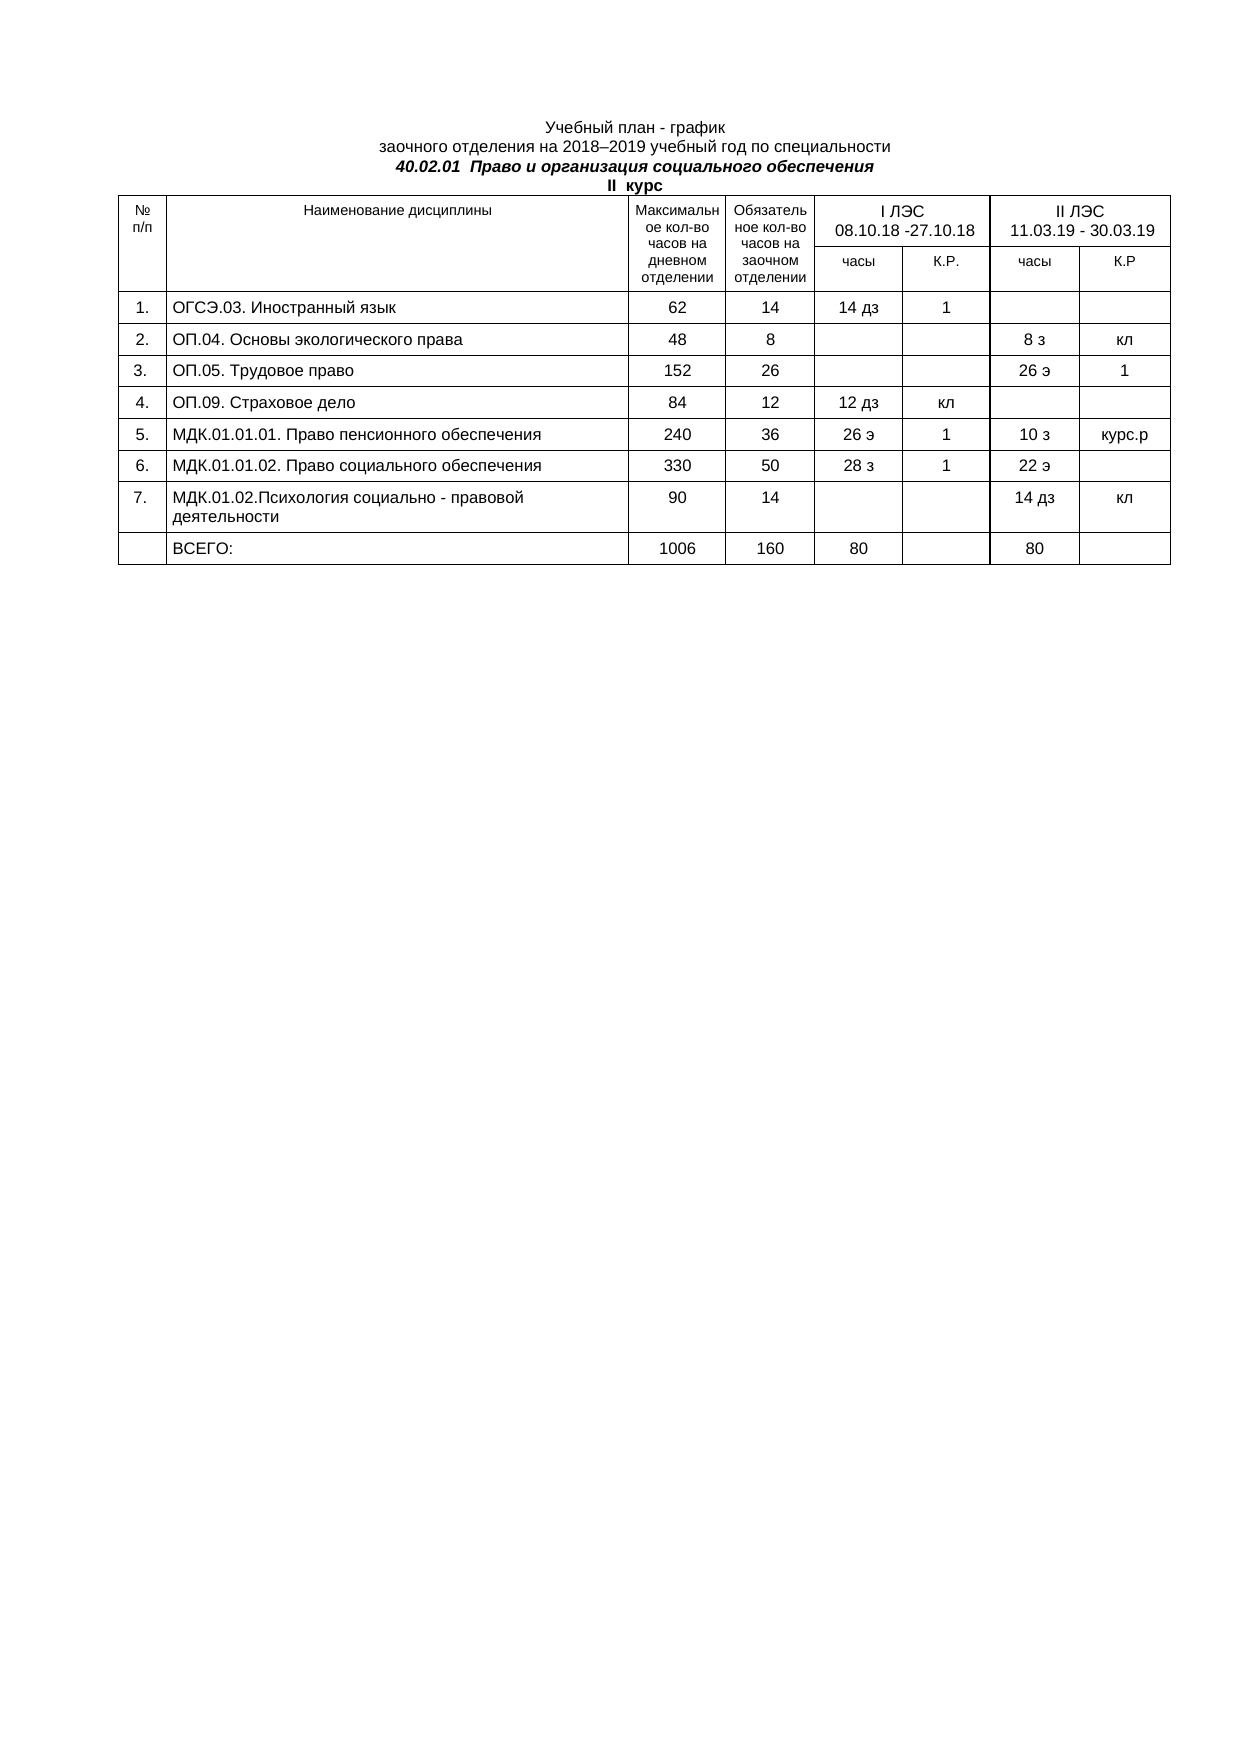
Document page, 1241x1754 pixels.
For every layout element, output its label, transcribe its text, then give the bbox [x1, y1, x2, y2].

table_cell 160 [726, 533, 814, 564]
table_cell 48 [629, 324, 725, 354]
table_cell 12 [726, 387, 814, 418]
table_header II ЛЭС 11.03.19 - 30.03.19 [991, 196, 1170, 246]
table_cell [903, 533, 989, 564]
table_cell 26 э [815, 419, 902, 449]
table_cell ОГСЭ.03. Иностранный язык [167, 292, 628, 323]
table_cell [991, 292, 1079, 323]
table_cell [991, 387, 1079, 418]
table_cell 14 дз [991, 482, 1079, 532]
table_cell К.Р [1080, 247, 1170, 291]
table_cell [903, 356, 989, 386]
table_cell 14 [726, 292, 814, 323]
table_cell МДК.01.01.01. Право пенсионного обеспечения [167, 419, 628, 449]
table_cell [1080, 292, 1170, 323]
table_cell [815, 324, 902, 354]
table_cell 1006 [629, 533, 725, 564]
table_cell 1 [903, 451, 989, 481]
table_cell 1 [903, 419, 989, 449]
table_cell 1 [903, 292, 989, 323]
table_cell МДК.01.02.Психология социально - правовой деятельности [167, 482, 628, 532]
table_cell 7. [119, 482, 166, 532]
table_cell 1 [1080, 356, 1170, 386]
table_cell К.Р. [903, 247, 989, 291]
table_cell 90 [629, 482, 725, 532]
table_cell [1080, 451, 1170, 481]
table_cell 152 [629, 356, 725, 386]
table_cell курс.р [1080, 419, 1170, 449]
table_cell 22 э [991, 451, 1079, 481]
text II курс [118, 176, 1152, 195]
table_cell 4. [119, 387, 166, 418]
table_header I ЛЭС 08.10.18 -27.10.18 [815, 196, 989, 246]
table_cell [815, 482, 902, 532]
table_cell 3. [119, 356, 166, 386]
table_cell 26 э [991, 356, 1079, 386]
table_cell 14 [726, 482, 814, 532]
table_cell 50 [726, 451, 814, 481]
table_cell 14 дз [815, 292, 902, 323]
table_cell 80 [815, 533, 902, 564]
table_cell [903, 324, 989, 354]
table_cell 80 [991, 533, 1079, 564]
table_cell [1080, 533, 1170, 564]
table_cell кл [903, 387, 989, 418]
table_header Обязательное кол-во часов на заочном отделении [726, 196, 814, 291]
table_cell 26 [726, 356, 814, 386]
table_cell ВСЕГО: [167, 533, 628, 564]
table_cell 1. [119, 292, 166, 323]
text заочного отделения на 2018–2019 учебный год по специальности [118, 137, 1152, 156]
table_cell 12 дз [815, 387, 902, 418]
table_cell [1080, 387, 1170, 418]
table_cell 84 [629, 387, 725, 418]
table_cell 330 [629, 451, 725, 481]
table_header Наименование дисциплины [167, 196, 628, 291]
table_cell [119, 533, 166, 564]
table_cell [815, 356, 902, 386]
table_cell 8 [726, 324, 814, 354]
table_header № п/п [119, 196, 166, 291]
table_cell МДК.01.01.02. Право социального обеспечения [167, 451, 628, 481]
table_cell 28 з [815, 451, 902, 481]
table_cell 62 [629, 292, 725, 323]
table_cell 8 з [991, 324, 1079, 354]
table_cell 2. [119, 324, 166, 354]
table_cell ОП.09. Страховое дело [167, 387, 628, 418]
table_cell часы [991, 247, 1079, 291]
table_cell 6. [119, 451, 166, 481]
table_header Максимальное кол-во часов на дневном отделении [629, 196, 725, 291]
table_cell [903, 482, 989, 532]
text Учебный план - график [118, 118, 1152, 137]
table_cell 5. [119, 419, 166, 449]
table_cell 240 [629, 419, 725, 449]
text 40.02.01 Право и организация социального обеспечения [118, 156, 1152, 176]
table_cell ОП.05. Трудовое право [167, 356, 628, 386]
table_cell 36 [726, 419, 814, 449]
table_cell часы [815, 247, 902, 291]
table_cell кл [1080, 324, 1170, 354]
table_cell 10 з [991, 419, 1079, 449]
table_cell ОП.04. Основы экологического права [167, 324, 628, 354]
table_cell кл [1080, 482, 1170, 532]
